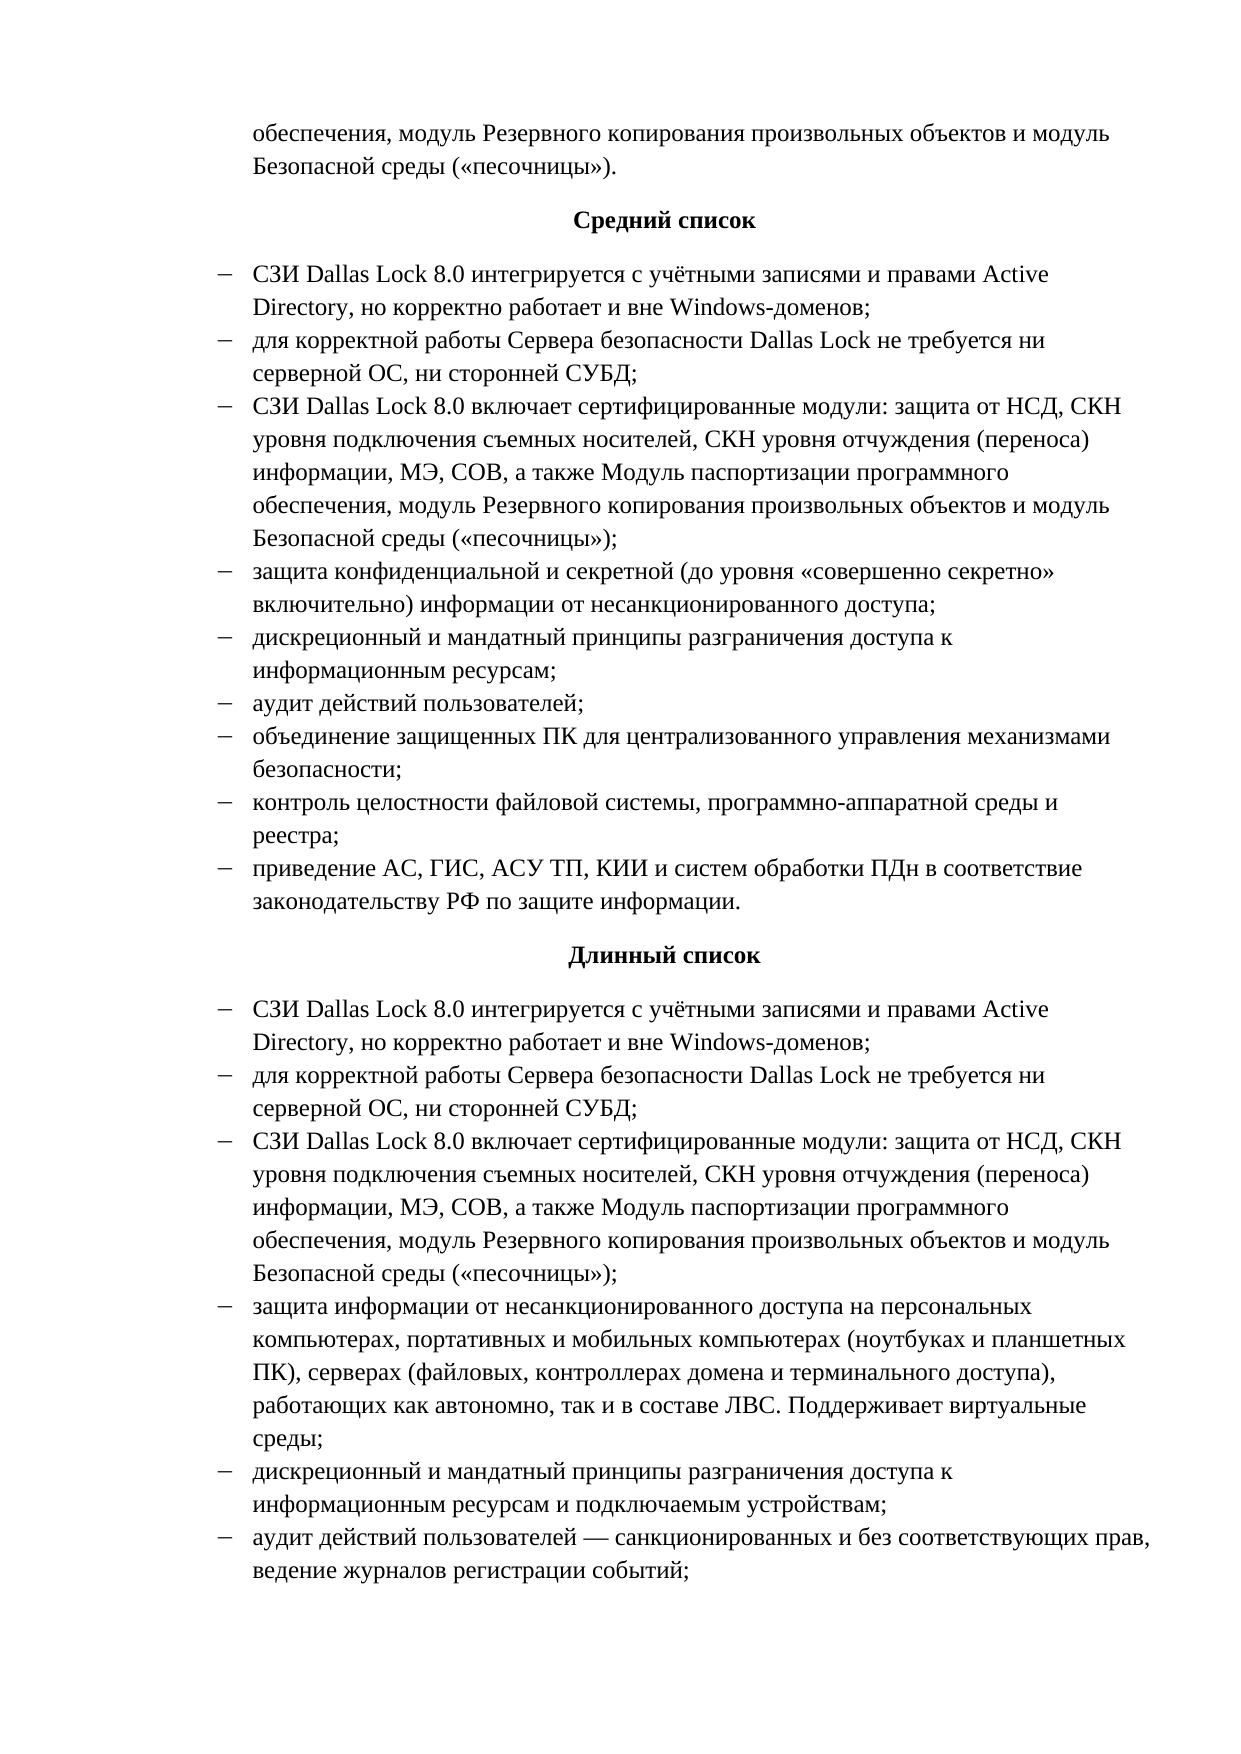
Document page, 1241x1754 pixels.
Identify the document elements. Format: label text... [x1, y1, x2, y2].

list контроль целостности файловой системы, программно-аппаратной среды и реестра; [215, 787, 1152, 849]
list защита конфиденциальной и секретной (до уровня «совершенно секретно» включительно) информации от несанкционированного доступа; [215, 556, 1152, 618]
list СЗИ Dallas Lock 8.0 включает сертифицированные модули: защита от НСД, СКН уровня подключения съемных носителей, СКН уровня отчуждения (переноса) информации, МЭ, СОВ, а также Модуль паспортизации программного обеспечения, модуль Резервного копирования произвольных объектов и модуль Безопасной среды («песочницы»); [215, 1126, 1152, 1287]
list аудит действий пользователей; [215, 688, 1152, 717]
list дискреционный и мандатный принципы разграничения доступа к информационным ресурсам; [215, 622, 1152, 684]
list СЗИ Dallas Lock 8.0 интегрируется с учётными записями и правами Active Directory, но корректно работает и вне Windows-доменов; [215, 994, 1152, 1056]
list СЗИ Dallas Lock 8.0 включает сертифицированные модули: защита от НСД, СКН уровня подключения съемных носителей, СКН уровня отчуждения (переноса) информации, МЭ, СОВ, а также Модуль паспортизации программного обеспечения, модуль Резервного копирования произвольных объектов и модуль Безопасной среды («песочницы»); [215, 391, 1152, 552]
text Длинный список [177, 940, 1152, 969]
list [215, 118, 1152, 180]
list аудит действий пользователей — санкционированных и без соответствующих прав, ведение журналов регистрации событий; [215, 1522, 1152, 1584]
text Средний список [177, 205, 1152, 234]
list объединение защищенных ПК для централизованного управления механизмами безопасности; [215, 721, 1152, 783]
list СЗИ Dallas Lock 8.0 интегрируется с учётными записями и правами Active Directory, но корректно работает и вне Windows-доменов; [215, 259, 1152, 321]
list защита информации от несанкционированного доступа на персональных компьютерах, портативных и мобильных компьютерах (ноутбуках и планшетных ПК), серверах (файловых, контроллерах домена и терминального доступа), работающих как автономно, так и в составе ЛВС. Поддерживает виртуальные среды; [215, 1291, 1152, 1452]
list для корректной работы Сервера безопасности Dallas Lock не требуется ни серверной ОС, ни сторонней СУБД; [215, 325, 1152, 387]
list дискреционный и мандатный принципы разграничения доступа к информационным ресурсам и подключаемым устройствам; [215, 1456, 1152, 1518]
list для корректной работы Сервера безопасности Dallas Lock не требуется ни серверной ОС, ни сторонней СУБД; [215, 1060, 1152, 1122]
list приведение АС, ГИС, АСУ ТП, КИИ и систем обработки ПДн в соответствие законодательству РФ по защите информации. [215, 853, 1152, 915]
